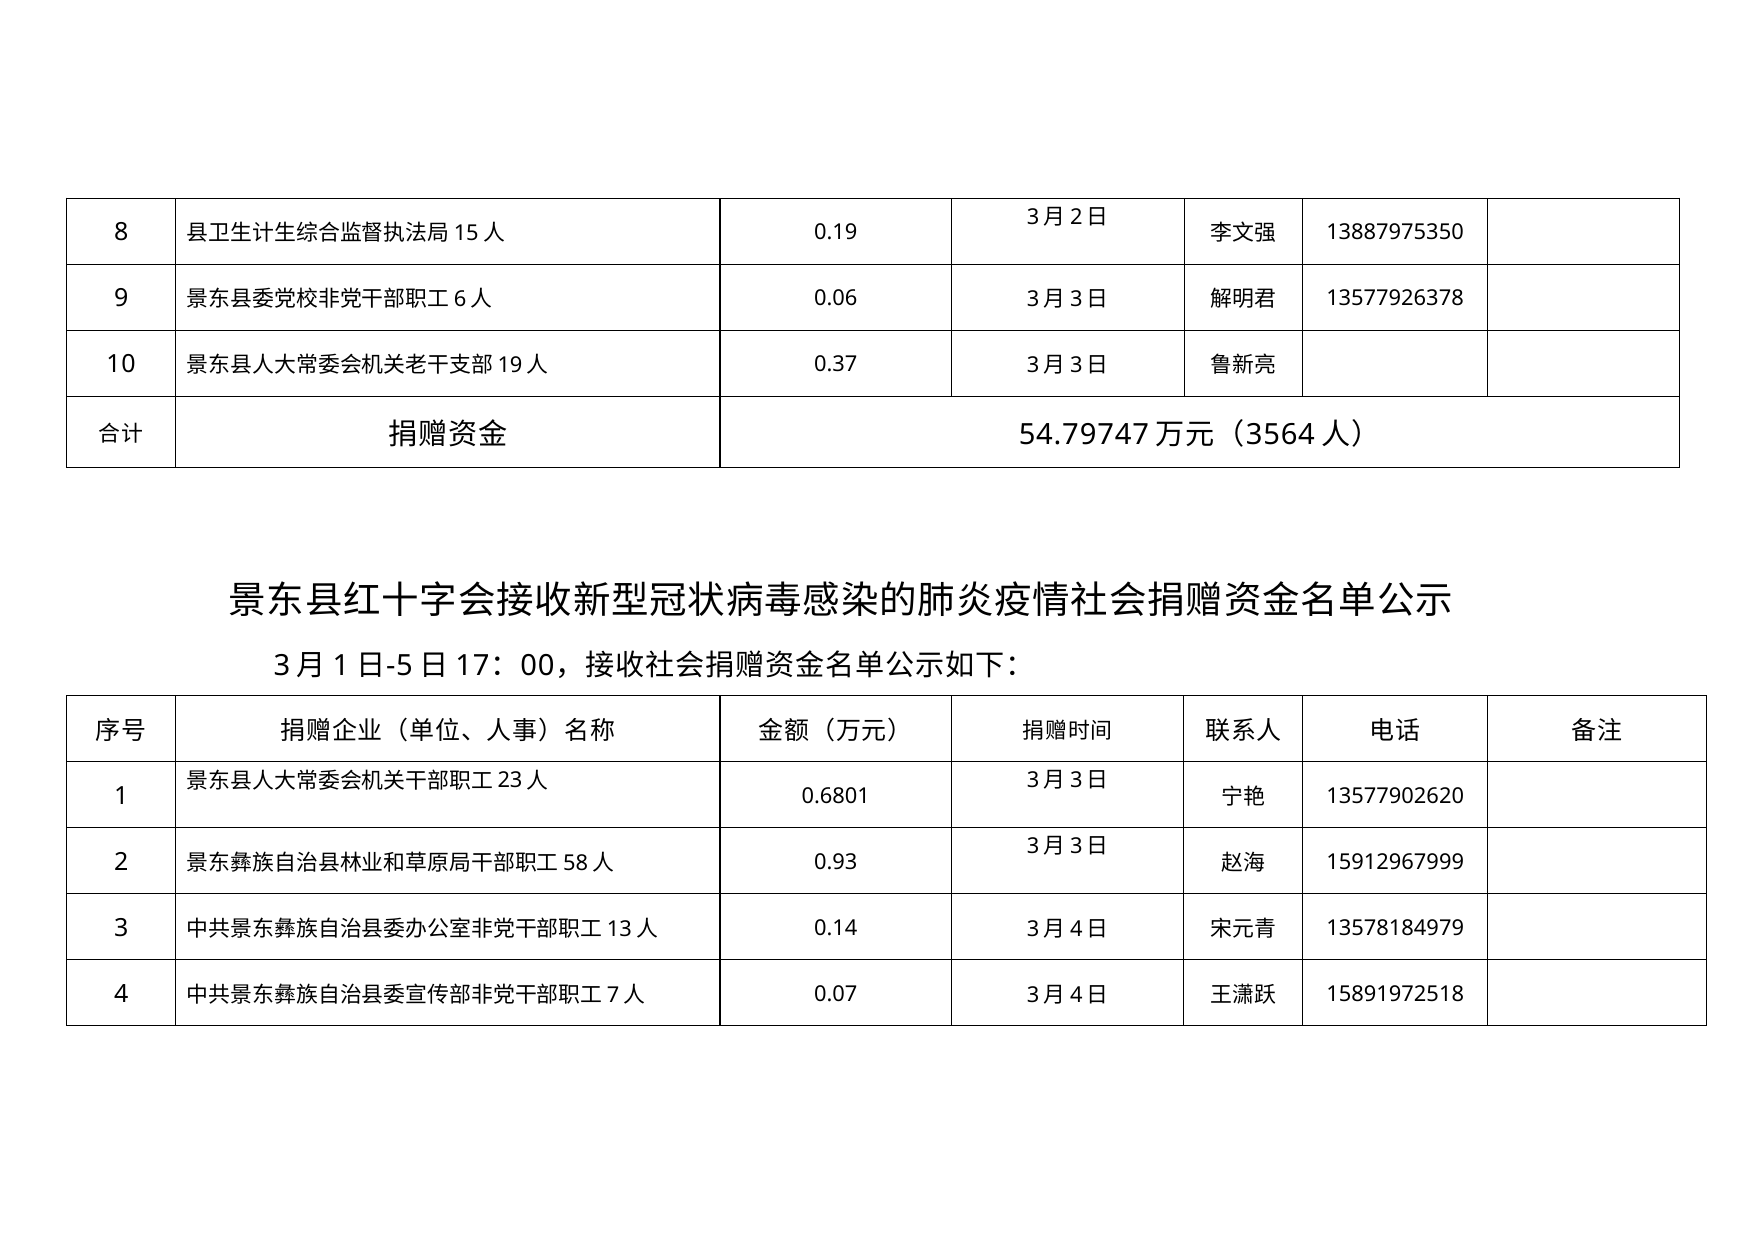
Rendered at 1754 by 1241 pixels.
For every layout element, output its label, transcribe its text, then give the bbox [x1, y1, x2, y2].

table_cell [1488, 199, 1679, 264]
table_cell 王潇跃 [1184, 960, 1302, 1025]
table_cell [952, 960, 1183, 1025]
table_cell 0.93 [721, 828, 951, 893]
table_cell 中共景东彝族自治县委办公室非党干部职工13人 [176, 894, 719, 959]
table_cell [1488, 894, 1706, 959]
table_cell [1488, 828, 1706, 893]
table_cell 景东彝族自治县林业和草原局干部职工58人 [176, 828, 719, 893]
table_cell 景东县人大常委会机关干部职工23人 [176, 762, 719, 827]
table_cell [1488, 762, 1706, 827]
table_cell 2 [67, 828, 175, 893]
table_cell [952, 828, 1183, 893]
table_cell 宋元青 [1184, 894, 1302, 959]
table_cell [952, 331, 1184, 396]
table_cell [1303, 331, 1487, 396]
table_cell 景东县委党校非党干部职工6人 [176, 265, 719, 330]
table_cell 1 [67, 762, 175, 827]
table_header 序号 [67, 696, 175, 761]
table_cell 鲁新亮 [1185, 331, 1302, 396]
table_cell 15891972518 [1303, 960, 1487, 1025]
table_cell 3 [67, 894, 175, 959]
table_cell 0.07 [721, 960, 951, 1025]
table_cell 8 [67, 199, 175, 264]
table_cell [952, 762, 1183, 827]
table_cell 赵海 [1184, 828, 1302, 893]
table_cell [1488, 960, 1706, 1025]
table_cell [1488, 265, 1679, 330]
table_cell 4 [67, 960, 175, 1025]
table_header 金额（万元） [721, 696, 951, 761]
table_cell 13578184979 [1303, 894, 1487, 959]
table_cell 县卫生计生综合监督执法局15人 [176, 199, 719, 264]
table_header 捐赠时间 [952, 696, 1183, 761]
table_header 电话 [1303, 696, 1487, 761]
table_cell 0.19 [721, 199, 951, 264]
text 景东县红十字会接收新型冠状病毒感染的肺炎疫情社会捐赠资金名单公示 [150, 565, 1604, 630]
table_cell 0.37 [721, 331, 951, 396]
table_cell 景东县人大常委会机关老干支部19人 [176, 331, 719, 396]
table_header 捐赠企业（单位、人事）名称 [176, 696, 719, 761]
table_cell 君 [1185, 265, 1302, 330]
table_cell 13577926378 [1303, 265, 1487, 330]
table_header 联系人 [1184, 696, 1302, 761]
table_cell 捐赠资金 [176, 397, 719, 467]
table_cell 0.14 [721, 894, 951, 959]
table_cell 13887975350 [1303, 199, 1487, 264]
table_cell [1488, 331, 1679, 396]
table_cell 中共景东彝族自治县委宣传部非党干部职工7人 [176, 960, 719, 1025]
table_cell 54.79747万元（3564人） [721, 397, 1679, 467]
table_cell 李文强 [1185, 199, 1302, 264]
table_cell [952, 199, 1184, 264]
table_cell 0.06 [721, 265, 951, 330]
table_cell 合计 [67, 397, 175, 467]
table_cell 13577902620 [1303, 762, 1487, 827]
table_cell 宁艳 [1184, 762, 1302, 827]
table_cell [952, 265, 1184, 330]
table_cell [952, 894, 1183, 959]
table_cell 9 [67, 265, 175, 330]
table_cell 0.6801 [721, 762, 951, 827]
table_cell 15912967999 [1303, 828, 1487, 893]
table_cell 10 [67, 331, 175, 396]
table_header 备注 [1488, 696, 1706, 761]
text -5日17：00，接收社会捐赠资金名单公示如下： [150, 630, 1604, 695]
